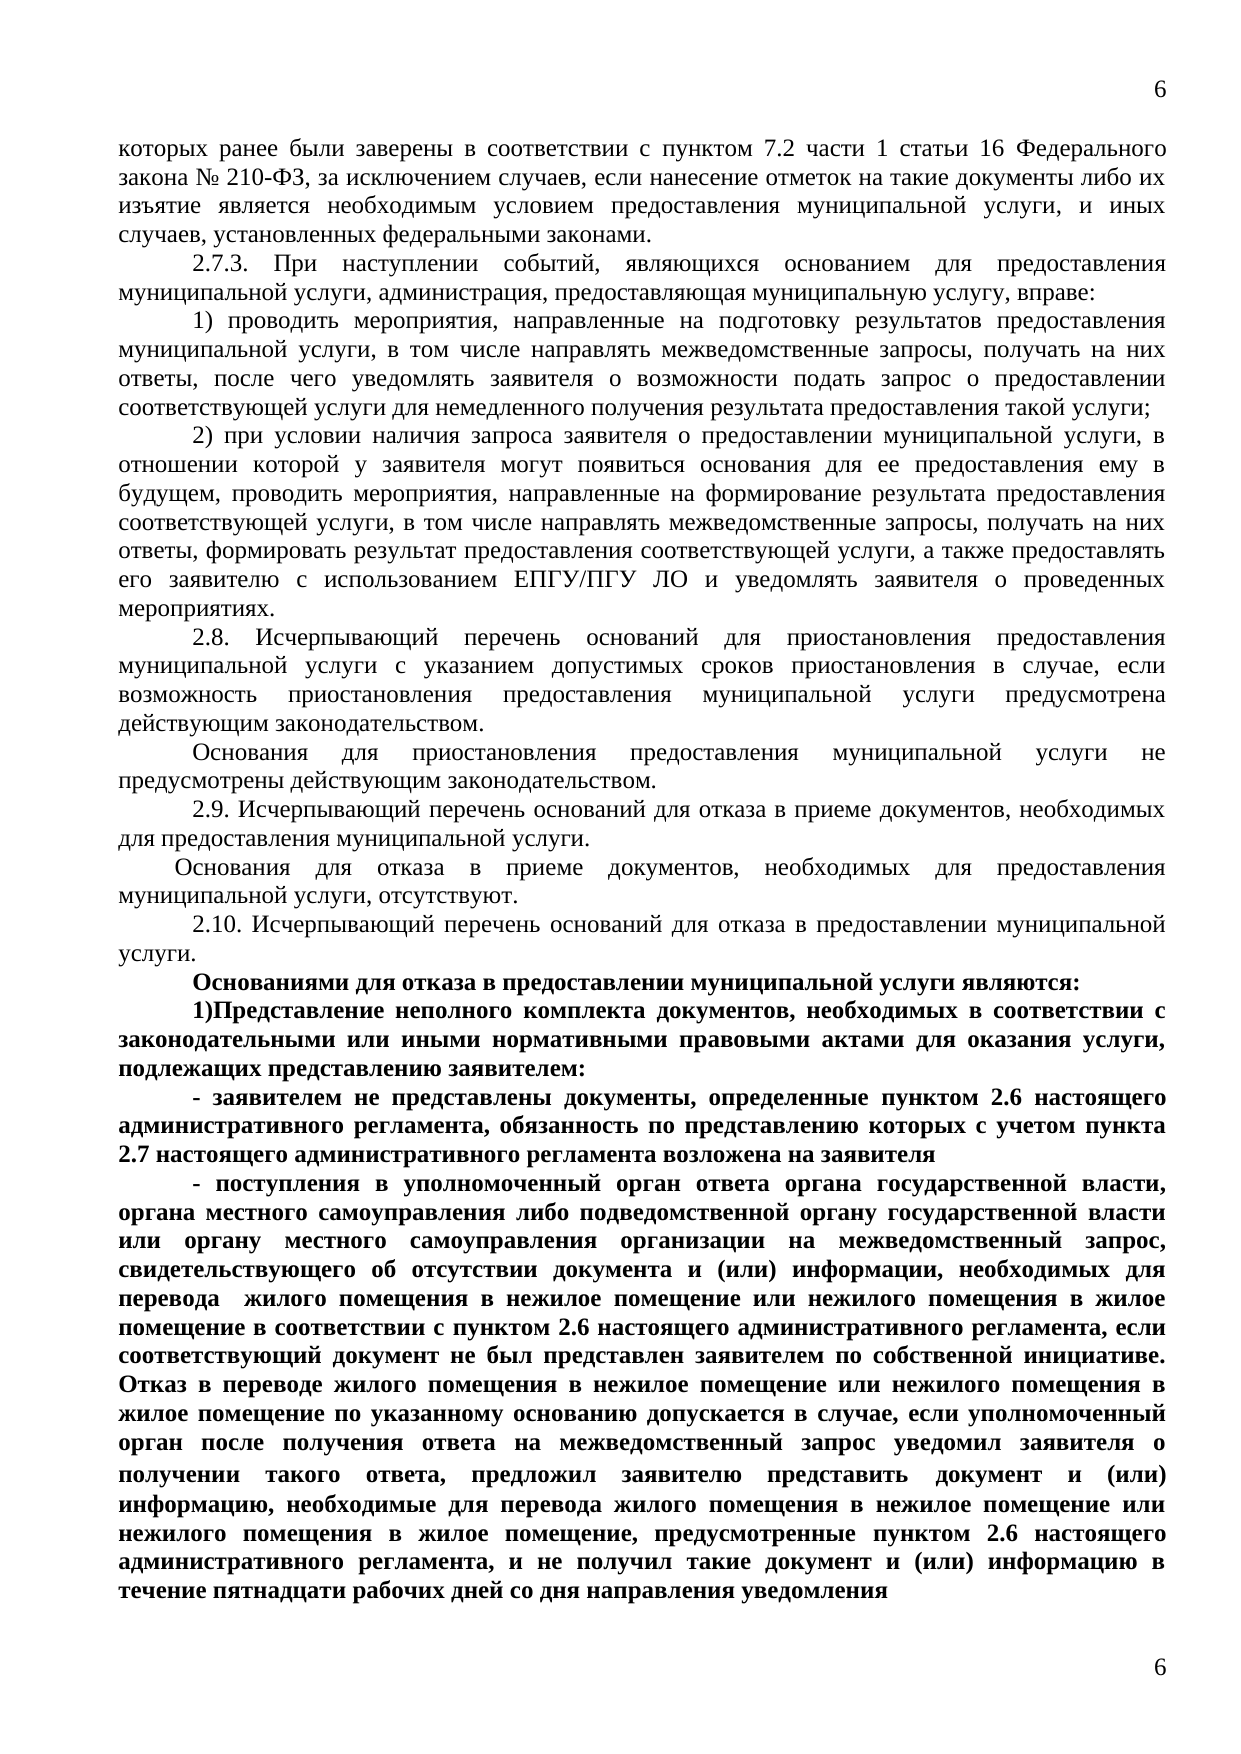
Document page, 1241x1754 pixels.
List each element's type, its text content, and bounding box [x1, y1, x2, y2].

text Основания для отказа в приеме документов, необходимых для предоставления муниципальной услуги, отсутствуют. [118, 852, 1167, 909]
text 2.10. Исчерпывающий перечень оснований для отказа в предоставлении муниципальной услуги. [118, 909, 1167, 967]
text 2.7.3. При наступлении событий, являющихся основанием для предоставления муниципальной услуги, администрация, предоставляющая муниципальную услугу, вправе: [118, 248, 1167, 305]
text Основаниями для отказа в предоставлении муниципальной услуги являются: [118, 967, 1167, 995]
text - заявителем не представлены документы, определенные пунктом 2.6 настоящего административного регламента, обязанность по представлению которых с учетом пункта 2.7 настоящего административного регламента возложена на заявителя [118, 1082, 1167, 1168]
text 2.8. Исчерпывающий перечень оснований для приостановления предоставления муниципальной услуги с указанием допустимых сроков приостановления в случае, если возможность приостановления предоставления муниципальной услуги предусмотрена действующим законодательством. [118, 622, 1167, 737]
text - поступления в уполномоченный орган ответа органа государственной власти, органа местного самоуправления либо подведомственной органу государственной власти или органу местного самоуправления организации на межведомственный запрос, свидетельствующего об отсутствии документа и (или) информации, необходимых для перевода жилого помещения в нежилое помещение или нежилого помещения в жилое помещение в соответствии с пунктом 2.6 настоящего административного регламента, если соответствующий документ не был представлен заявителем по собственной инициативе. Отказ в переводе жилого помещения в нежилое помещение или нежилого помещения в жилое помещение по указанному основанию допускается в случае, если уполномоченный орган после получения ответа на межведомственный запрос уведомил заявителя о получении такого ответа, предложил заявителю представить документ и (или) информацию, необходимые для перевода жилого помещения в нежилое помещение или нежилого помещения в жилое помещение, предусмотренные пунктом 2.6 настоящего административного регламента, и не получил такие документ и (или) информацию в течение пятнадцати рабочих дней со дня направления уведомления [118, 1168, 1167, 1604]
text 1) проводить мероприятия, направленные на подготовку результатов предоставления муниципальной услуги, в том числе направлять межведомственные запросы, получать на них ответы, после чего уведомлять заявителя о возможности подать запрос о предоставлении соответствующей услуги для немедленного получения результата предоставления такой услуги; [118, 305, 1167, 420]
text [118, 133, 1167, 248]
text 1)Представление неполного комплекта документов, необходимых в соответствии с законодательными или иными нормативными правовыми актами для оказания услуги, подлежащих представлению заявителем: [118, 995, 1167, 1082]
text Основания для приостановления предоставления муниципальной услуги не предусмотрены действующим законодательством. [118, 737, 1167, 794]
text 2.9. Исчерпывающий перечень оснований для отказа в приеме документов, необходимых для предоставления муниципальной услуги. [118, 794, 1167, 852]
text 2) при условии наличия запроса заявителя о предоставлении муниципальной услуги, в отношении которой у заявителя могут появиться основания для ее предоставления ему в будущем, проводить мероприятия, направленные на формирование результата предоставления соответствующей услуги, в том числе направлять межведомственные запросы, получать на них ответы, формировать результат предоставления соответствующей услуги, а также предоставлять его заявителю с использованием ЕПГУ/ПГУ ЛО и уведомлять заявителя о проведенных мероприятиях. [118, 420, 1167, 622]
